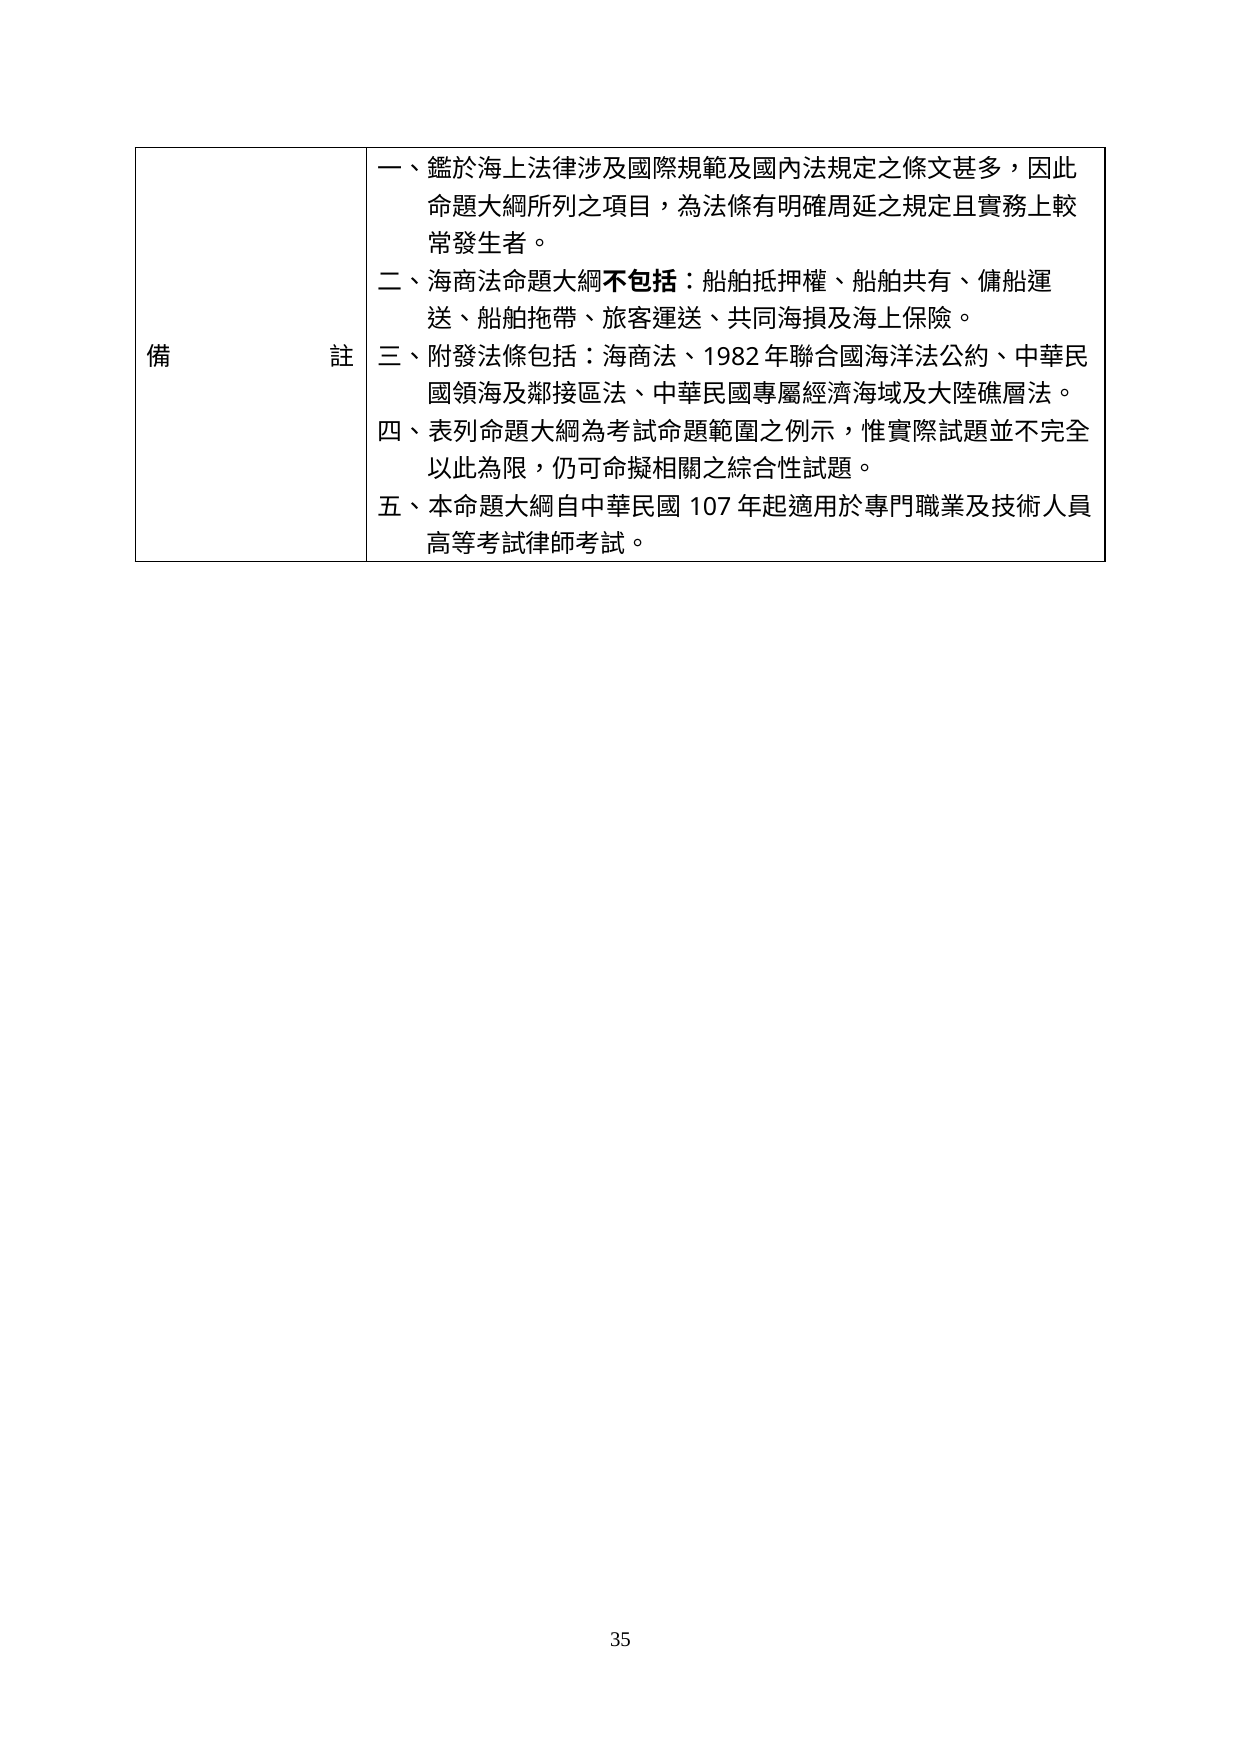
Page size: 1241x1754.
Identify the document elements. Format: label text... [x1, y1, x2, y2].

table_cell 一、鑑於海上法律涉及國際規範及國內法規定之條文甚多，因此命題大綱所列之項目，為法條有明確周延之規定且實務上較常發生者。 二、海商法命題大綱不包括：船舶抵押權、船舶共有、傭船運送、船舶拖帶、旅客運送、共同海損及海上保險。 三、附發法條包括：海商法、1982年聯合國海洋法公約、中華民國領海及鄰接區法、中華民國專屬經濟海域及大陸礁層法。 四、表列命題大綱為考試命題範圍之例示，惟實際試題並不完全以此為限，仍可命擬相關之綜合性試題。 五、本命題大綱自中華民國107年起適用於專門職業及技術人員高等考試律師考試。 [367, 148, 1104, 561]
table_cell 備註 [136, 148, 366, 561]
